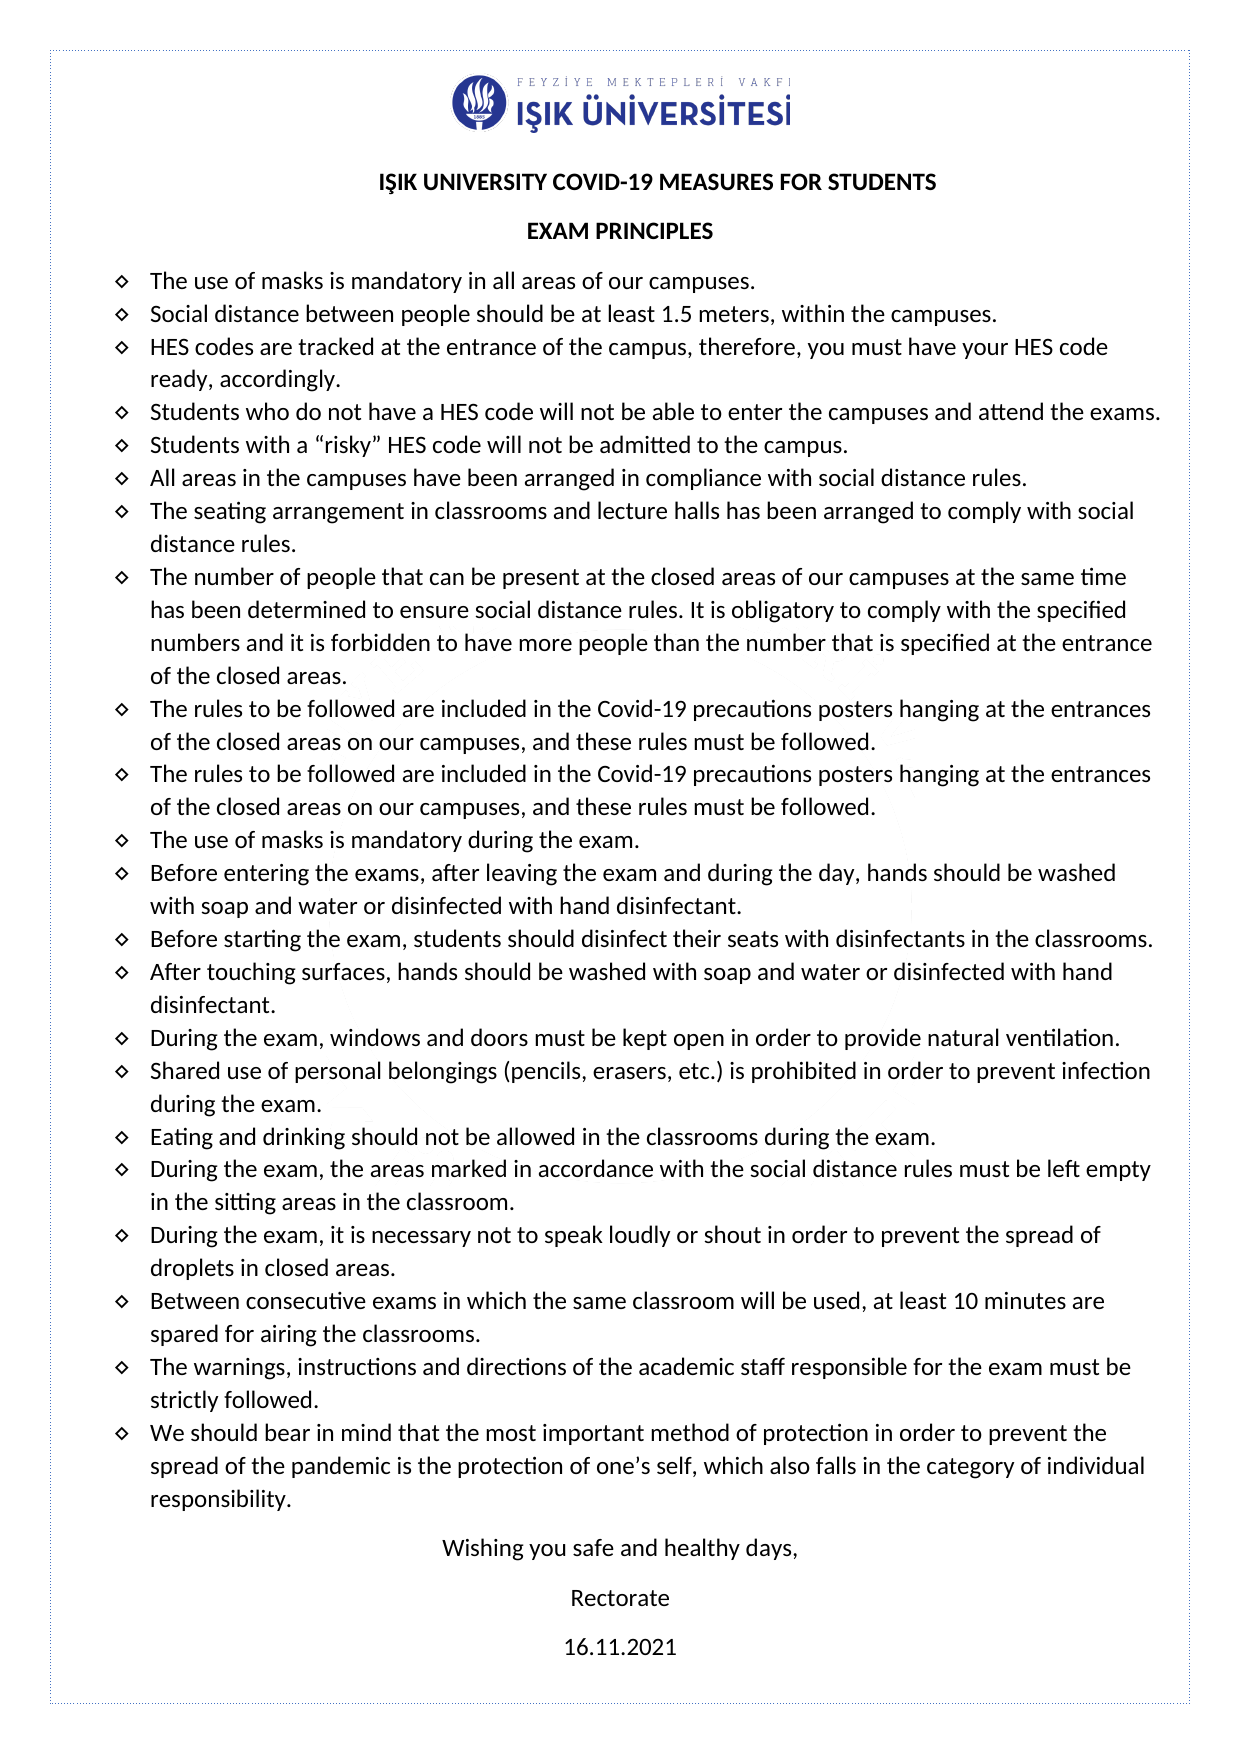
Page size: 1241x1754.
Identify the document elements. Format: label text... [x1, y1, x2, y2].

list IŞIK UNIVERSITY COVID-19 MEASURES FOR STUDENTS [150, 166, 1165, 196]
list Before entering the exams, after leaving the exam and during the day, hands should be washed with soap and water or disinfected with hand disinfectant. [112, 857, 1165, 921]
list The number of people that can be present at the closed areas of our campuses at the same time has been determined to ensure social distance rules. It is obligatory to comply with the specified numbers and it is forbidden to have more people than the number that is specified at the entrance of the closed areas. [112, 561, 1165, 690]
text Wishing you safe and healthy days, [75, 1532, 1165, 1563]
list Students who do not have a HES code will not be able to enter the campuses and attend the exams. [112, 397, 1165, 427]
list Social distance between people should be at least 1.5 meters, within the campuses. [112, 298, 1165, 328]
list Before starting the exam, students should disinfect their seats with disinfectants in the classrooms. [112, 923, 1165, 954]
list HES codes are tracked at the entrance of the campus, therefore, you must have your HES code ready, accordingly. [112, 331, 1165, 394]
list The use of masks is mandatory in all areas of our campuses. [112, 265, 1165, 295]
list Students with a “risky” HES code will not be admitted to the campus. [112, 429, 1165, 460]
text 16.11.2021 [75, 1632, 1165, 1662]
text Rectorate [75, 1582, 1165, 1612]
list Between consecutive exams in which the same classroom will be used, at least 10 minutes are spared for airing the classrooms. [112, 1285, 1165, 1349]
list Shared use of personal belongings (pencils, erasers, etc.) is prohibited in order to prevent infection during the exam. [112, 1055, 1165, 1118]
list The rules to be followed are included in the Covid-19 precautions posters hanging at the entrances of the closed areas on our campuses, and these rules must be followed. [112, 693, 1165, 756]
list The seating arrangement in classrooms and lecture halls has been arranged to comply with social distance rules. [112, 495, 1165, 559]
picture [450, 73, 790, 133]
list We should bear in mind that the most important method of protection in order to prevent the spread of the pandemic is the protection of one’s self, which also falls in the category of individual responsibility. [112, 1417, 1165, 1513]
list Eating and drinking should not be allowed in the classrooms during the exam. [112, 1121, 1165, 1151]
list After touching surfaces, hands should be washed with soap and water or disinfected with hand disinfectant. [112, 956, 1165, 1019]
list The warnings, instructions and directions of the academic staff responsible for the exam must be strictly followed. [112, 1351, 1165, 1414]
list During the exam, the areas marked in accordance with the social distance rules must be left empty in the sitting areas in the classroom. [112, 1154, 1165, 1217]
list All areas in the campuses have been arranged in compliance with social distance rules. [112, 462, 1165, 493]
list During the exam, it is necessary not to speak loudly or shout in order to prevent the spread of droplets in closed areas. [112, 1219, 1165, 1283]
list The use of masks is mandatory during the exam. [112, 824, 1165, 855]
list During the exam, windows and doors must be kept open in order to provide natural ventilation. [112, 1022, 1165, 1052]
list The rules to be followed are included in the Covid-19 precautions posters hanging at the entrances of the closed areas on our campuses, and these rules must be followed. [112, 759, 1165, 822]
text EXAM PRINCIPLES [75, 215, 1165, 246]
